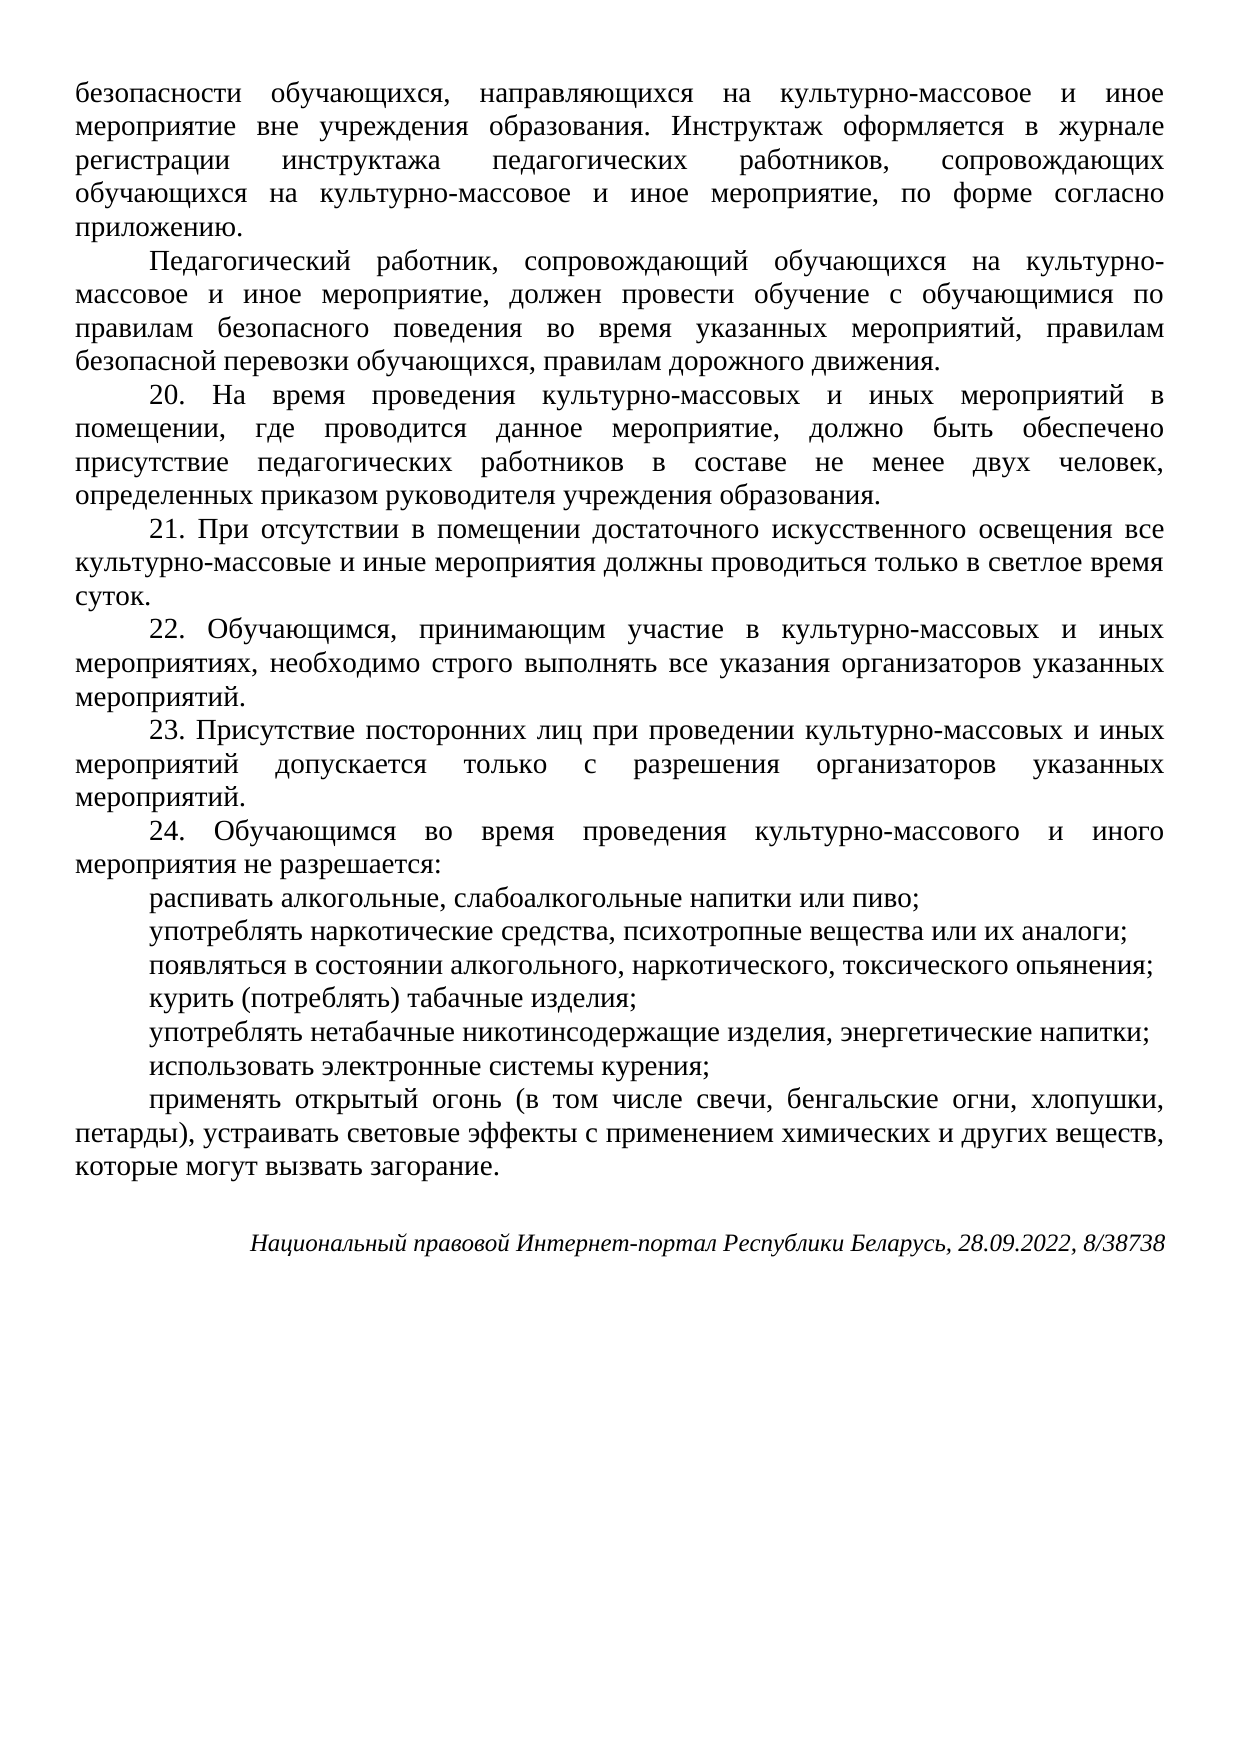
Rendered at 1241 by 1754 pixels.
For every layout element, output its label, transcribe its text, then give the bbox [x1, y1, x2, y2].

text употреблять нетабачные никотинсодержащие изделия, энергетические напитки; [75, 1014, 1165, 1048]
text 23. Присутствие посторонних лиц при проведении культурно-массовых и иных мероприятий допускается только с разрешения организаторов указанных мероприятий. [75, 712, 1165, 813]
text курить (потреблять) табачные изделия; [75, 981, 1165, 1014]
text 24. Обучающимся во время проведения культурно-массового и иного мероприятия не разрешается: [75, 813, 1165, 880]
text распивать алкогольные, слабоалкогольные напитки или пиво; [75, 880, 1165, 913]
text Педагогический работник, сопровождающий обучающихся на культурно-массовое и иное мероприятие, должен провести обучение с обучающимися по правилам безопасного поведения во время указанных мероприятий, правилам безопасной перевозки обучающихся, правилам дорожного движения. [75, 243, 1165, 377]
text 20. На время проведения культурно-массовых и иных мероприятий в помещении, где проводится данное мероприятие, должно быть обеспечено присутствие педагогических работников в составе не менее двух человек, определенных приказом руководителя учреждения образования. [75, 377, 1165, 511]
text применять открытый огонь (в том числе свечи, бенгальские огни, хлопушки, петарды), устраивать световые эффекты с применением химических и других веществ, которые могут вызвать загорание. [75, 1081, 1165, 1182]
text 22. Обучающимся, принимающим участие в культурно-массовых и иных мероприятиях, необходимо строго выполнять все указания организаторов указанных мероприятий. [75, 612, 1165, 712]
text Национальный правовой Интернет-портал Республики Беларусь, 28.09.2022, 8/38738 [75, 1228, 1165, 1257]
text появляться в состоянии алкогольного, наркотического, токсического опьянения; [75, 947, 1165, 981]
text использовать электронные системы курения; [75, 1048, 1165, 1081]
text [75, 75, 1165, 243]
text 21. При отсутствии в помещении достаточного искусственного освещения все культурно-массовые и иные мероприятия должны проводиться только в светлое время суток. [75, 511, 1165, 612]
text употреблять наркотические средства, психотропные вещества или их аналоги; [75, 913, 1165, 947]
